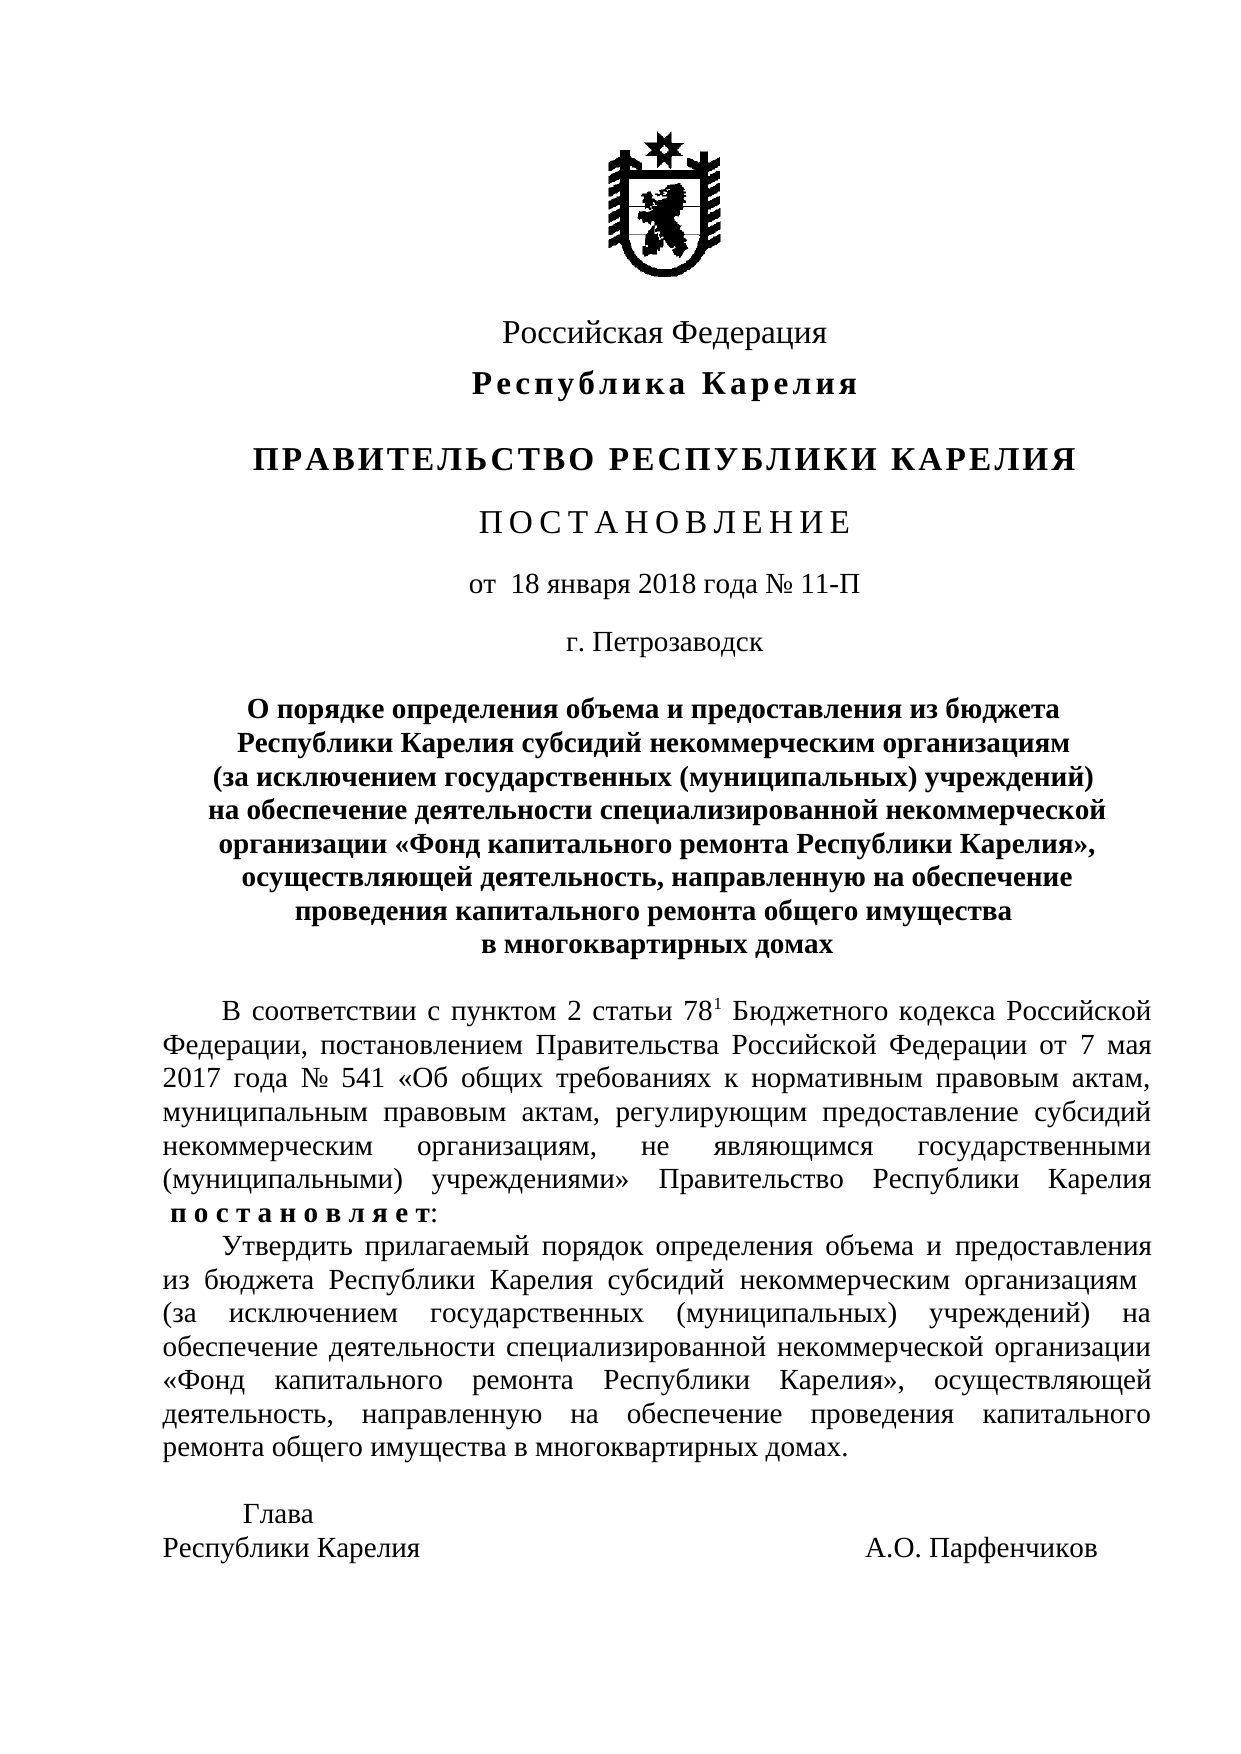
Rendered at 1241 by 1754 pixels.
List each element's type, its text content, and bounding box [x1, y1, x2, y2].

title О порядке определения объема и предоставления из бюджета Республики Карелия субсидий некоммерческим организациям (за исключением государственных (муниципальных) учреждений) на обеспечение деятельности специализированной некоммерческой организации «Фонд капитального ремонта Республики Карелия», осуществляющей деятельность, направленную на обеспечение проведения капитального ремонта общего имущества в многоквартирных домах [162, 692, 1152, 960]
subtitle ПРАВИТЕЛЬСТВО РЕСПУБЛИКИ КАРЕЛИЯ [148, 439, 1181, 478]
text г. Петрозаводск [148, 624, 1181, 658]
title Утвердить прилагаемый порядок определения объема и предоставления из бюджета Республики Карелия субсидий некоммерческим организациям (за исключением государственных (муниципальных) учреждений) на обеспечение деятельности специализированной некоммерческой организации «Фонд капитального ремонта Республики Карелия», осуществляющей деятельность, направленную на обеспечение проведения капитального ремонта общего имущества в многоквартирных домах. [162, 1228, 1152, 1463]
text Глава [162, 1497, 1152, 1530]
text Республики Карелия А.О. Парфенчиков [162, 1530, 1152, 1564]
subtitle Республика Карелия [148, 363, 1181, 402]
subtitle ПОСТАНОВЛЕНИЕ [148, 503, 1181, 541]
picture [588, 118, 741, 301]
subtitle Российская Федерация [148, 313, 1181, 351]
text В соответствии с пунктом 2 статьи 781 Бюджетного кодекса Российской Федерации, постановлением Правительства Российской Федерации от 7 мая 2017 года № 541 «Об общих требованиях к нормативным правовым актам, муниципальным правовым актам, регулирующим предоставление субсидий некоммерческим организациям, не являющимся государственными (муниципальными) учреждениями» Правительство Республики Карелия п о с т а н о в л я е т: [162, 993, 1152, 1228]
text от 18 января 2018 года № 11-П [148, 566, 1181, 599]
